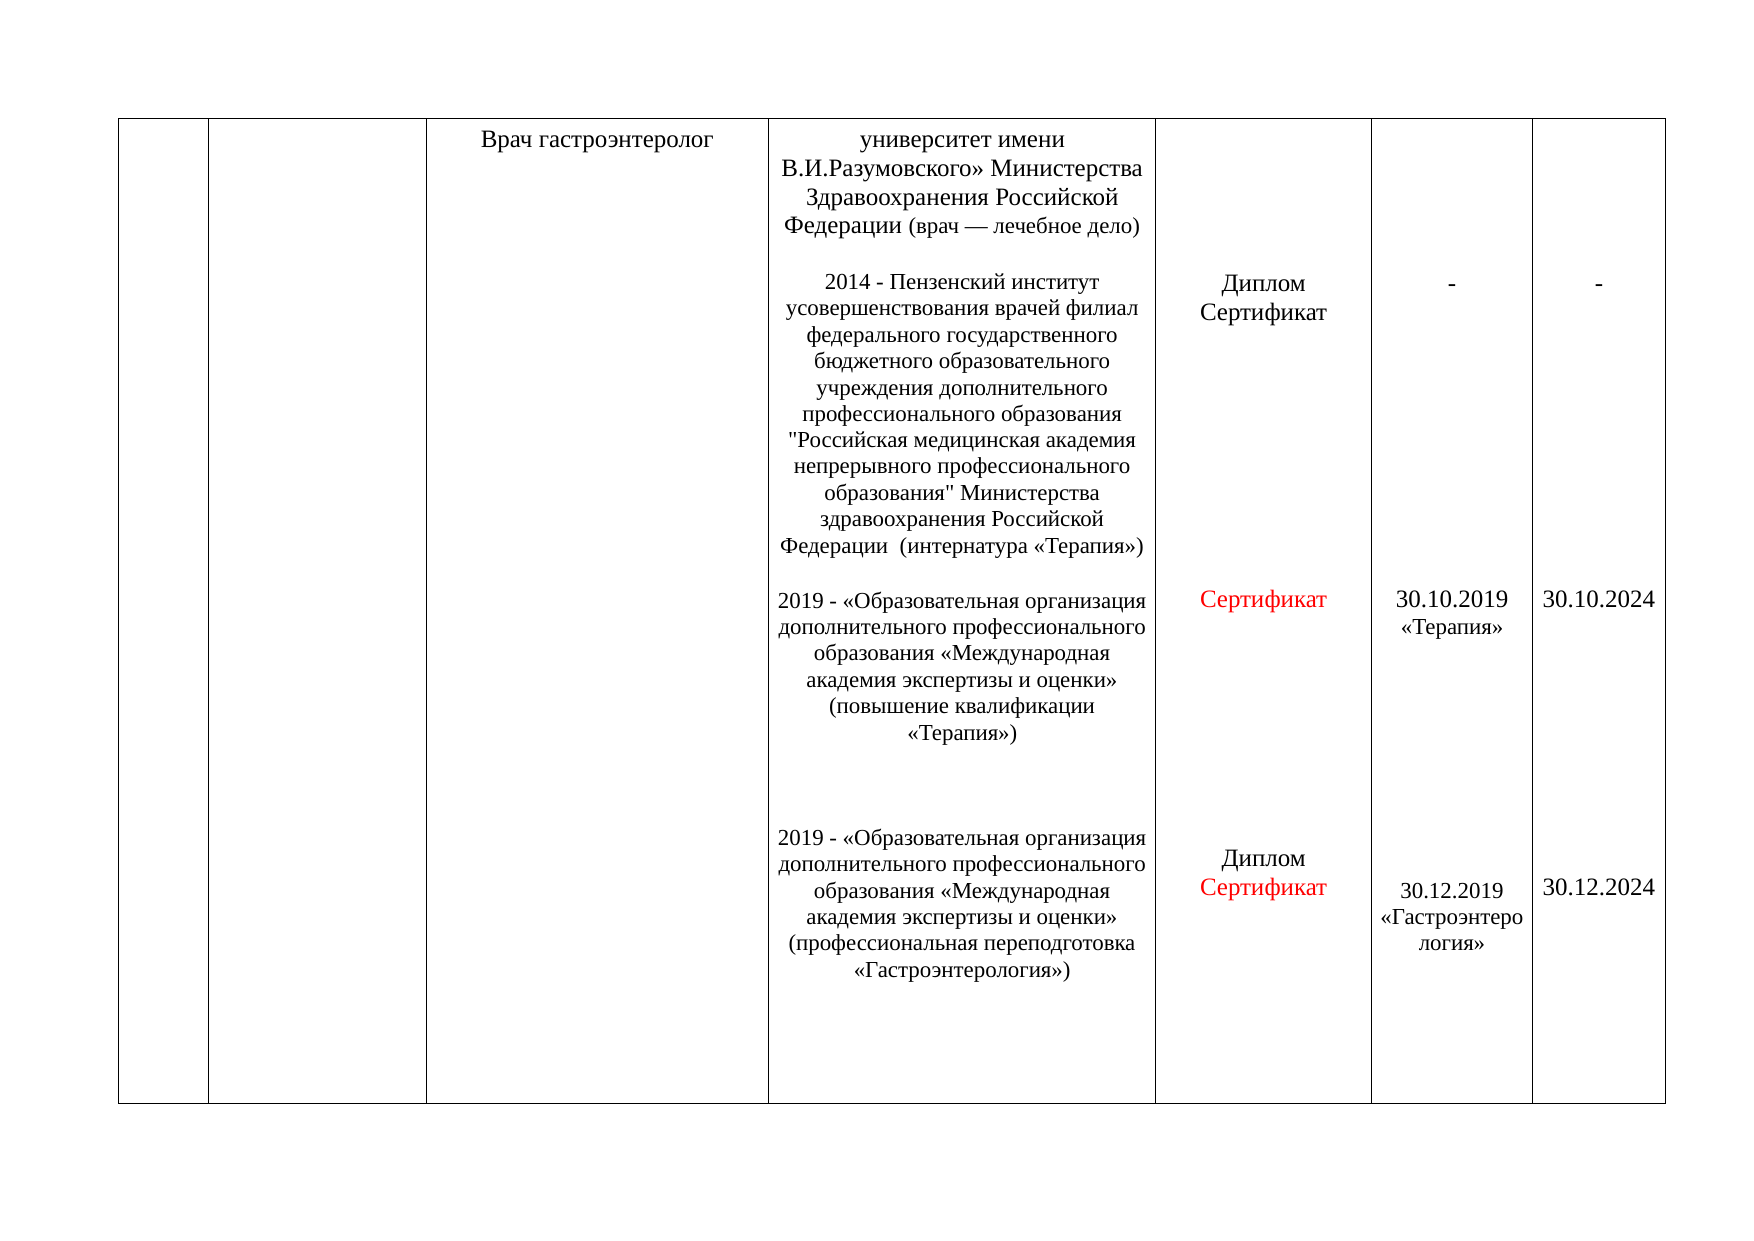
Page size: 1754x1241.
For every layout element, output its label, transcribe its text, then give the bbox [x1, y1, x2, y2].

table_cell 6 [119, 119, 208, 1103]
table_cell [1533, 119, 1665, 1103]
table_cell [1156, 119, 1371, 1103]
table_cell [769, 119, 1155, 1103]
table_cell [1372, 119, 1532, 1103]
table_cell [427, 119, 768, 1103]
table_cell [209, 119, 426, 1103]
